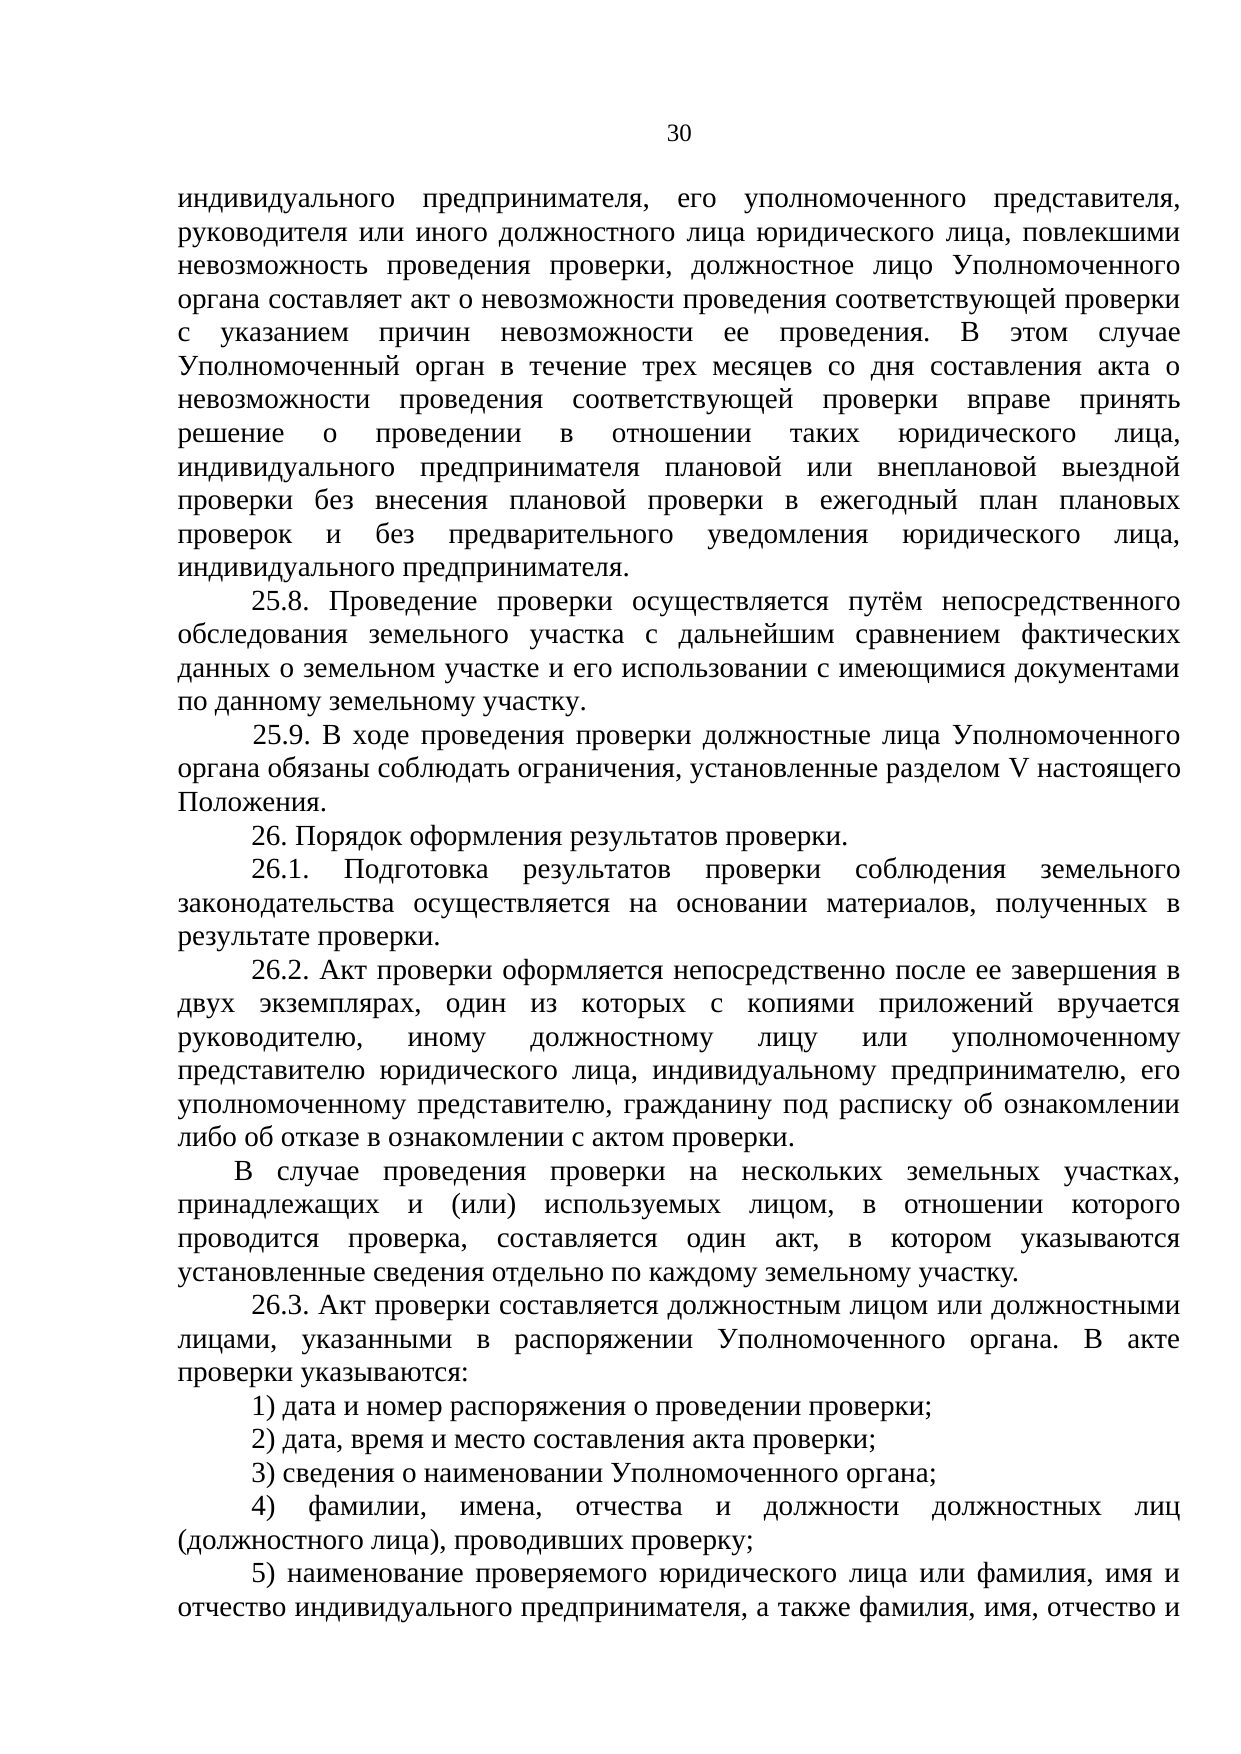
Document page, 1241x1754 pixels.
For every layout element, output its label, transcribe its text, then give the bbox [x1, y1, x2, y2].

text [177, 180, 1181, 583]
text 4) фамилии, имена, отчества и должности должностных лиц (должностного лица), проводивших проверку; [177, 1488, 1181, 1556]
text 26.2. Акт проверки оформляется непосредственно после ее завершения в двух экземплярах, один из которых с копиями приложений вручается руководителю, иному должностному лицу или уполномоченному представителю юридического лица, индивидуальному предпринимателю, его уполномоченному представителю, гражданину под расписку об ознакомлении либо об отказе в ознакомлении с актом проверки. [177, 952, 1181, 1153]
text 25.8. Проведение проверки осуществляется путём непосредственного обследования земельного участка с дальнейшим сравнением фактических данных о земельном участке и его использовании с имеющимися документами по данному земельному участку. [177, 583, 1181, 717]
text 26.1. Подготовка результатов проверки соблюдения земельного законодательства осуществляется на основании материалов, полученных в результате проверки. [177, 851, 1181, 952]
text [177, 1556, 1181, 1623]
text 26.3. Акт проверки составляется должностным лицом или должностными лицами, указанными в распоряжении Уполномоченного органа. В акте проверки указываются: [177, 1287, 1181, 1388]
text 2) дата, время и место составления акта проверки; [177, 1421, 1181, 1455]
text В случае проведения проверки на нескольких земельных участках, принадлежащих и (или) используемых лицом, в отношении которого проводится проверка, составляется один акт, в котором указываются установленные сведения отдельно по каждому земельному участку. [177, 1153, 1181, 1287]
text 1) дата и номер распоряжения о проведении проверки; [177, 1388, 1181, 1421]
text 25.9. В ходе проведения проверки должностные лица Уполномоченного органа обязаны соблюдать ограничения, установленные разделом V настоящего Положения. [177, 717, 1181, 818]
text 3) сведения о наименовании Уполномоченного органа; [177, 1455, 1181, 1488]
text 26. Порядок оформления результатов проверки. [177, 818, 1181, 851]
